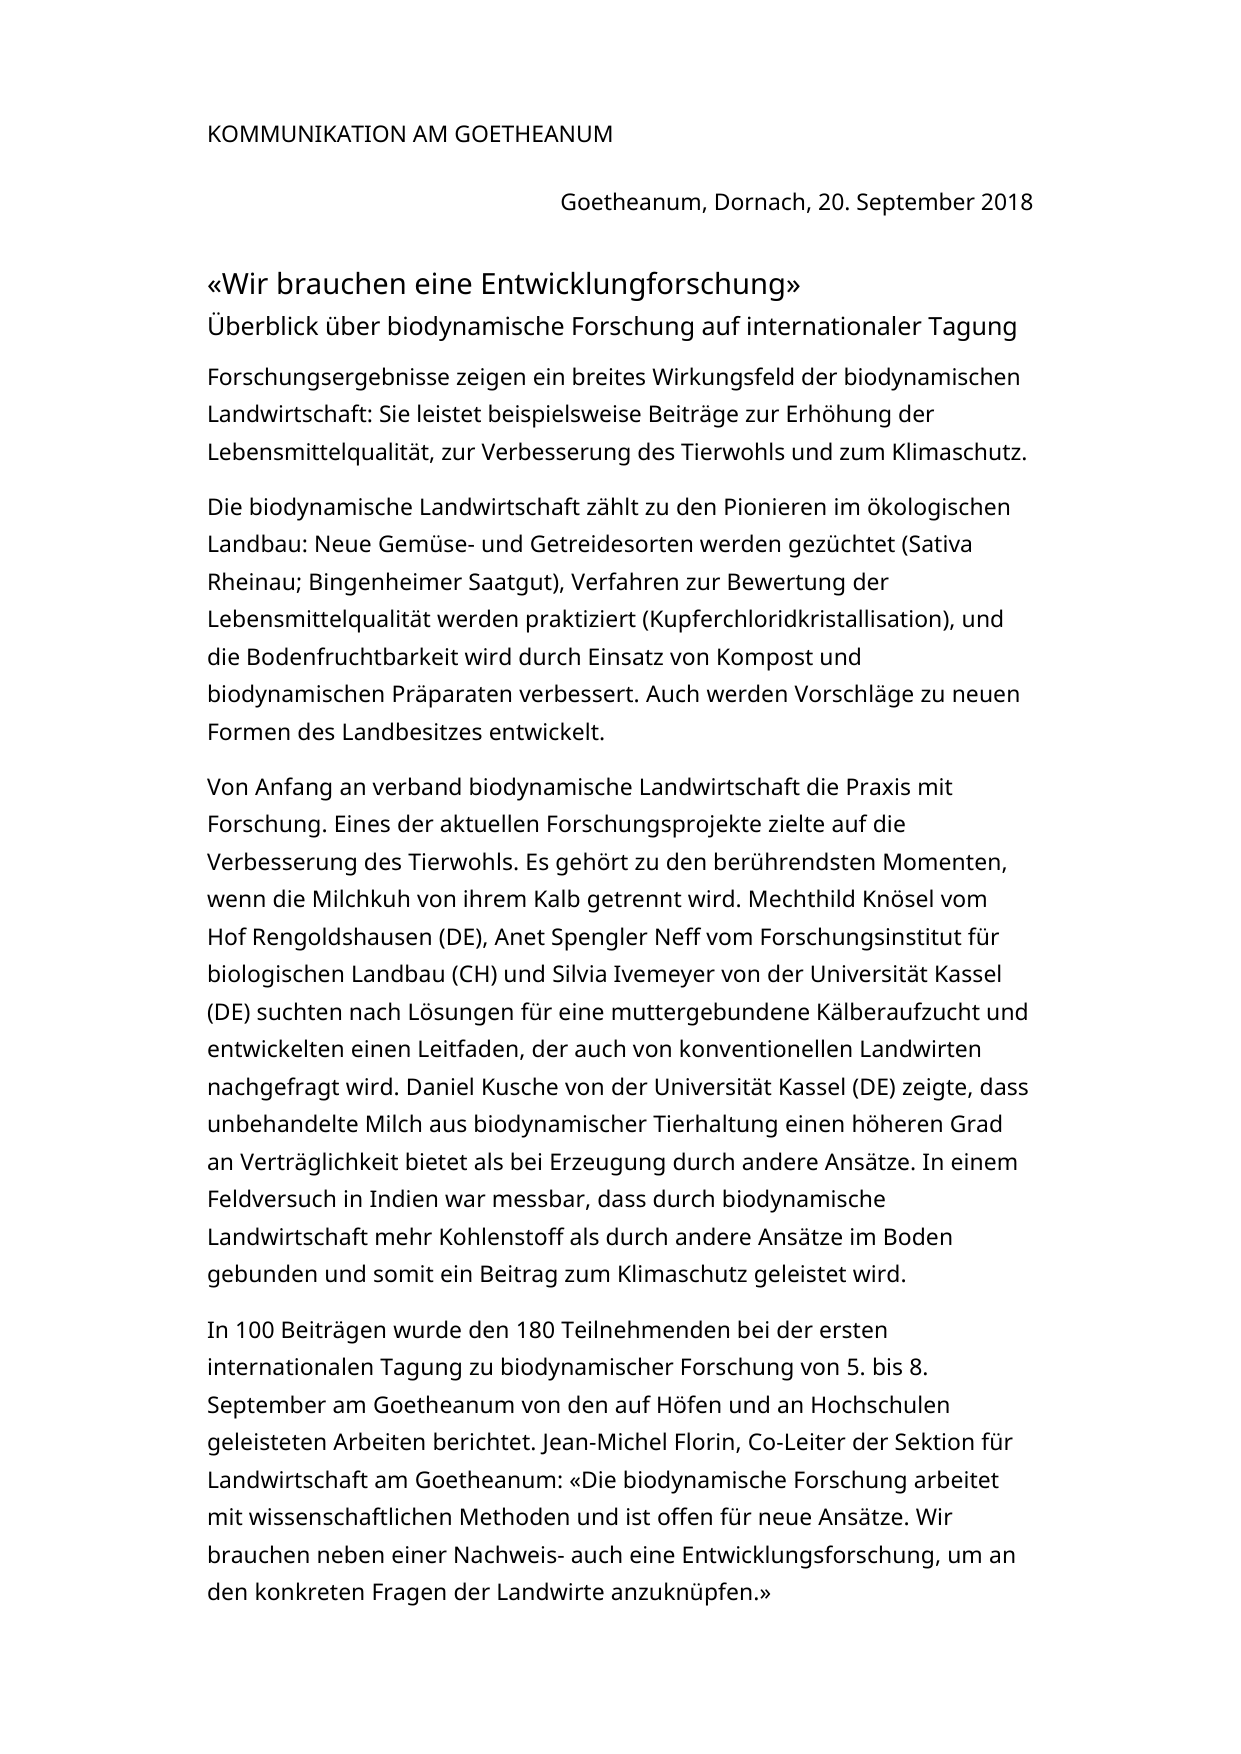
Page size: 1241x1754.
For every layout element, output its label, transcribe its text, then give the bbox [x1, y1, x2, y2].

text Forschungsergebnisse zeigen ein breites Wirkungsfeld der biodynamischen Landwirtschaft: Sie leistet beispielsweise Beiträge zur Erhöhung der Lebensmittelqualität, zur Verbesserung des Tierwohls und zum Klimaschutz. [207, 361, 1033, 467]
text Goetheanum, Dornach, 20. September 2018 [207, 186, 1033, 217]
text Die biodynamische Landwirtschaft zählt zu den Pionieren im ökologischen Landbau: Neue Gemüse- und Getreidesorten werden gezüchtet (Sativa Rheinau; Bingenheimer Saatgut), Verfahren zur Bewertung der Lebensmittelqualität werden praktiziert (Kupferchloridkristallisation), und die Bodenfruchtbarkeit wird durch Einsatz von Kompost und biodynamischen Präparaten verbessert. Auch werden Vorschläge zu neuen Formen des Landbesitzes entwickelt. [207, 491, 1033, 747]
text KOMMUNIKATION AM GOETHEANUM [207, 118, 1033, 149]
text Überblick über biodynamische Forschung auf internationaler Tagung [207, 309, 1033, 343]
text Von Anfang an verband biodynamische Landwirtschaft die Praxis mit Forschung. Eines der aktuellen Forschungsprojekte zielte auf die Verbesserung des Tierwohls. Es gehört zu den berührendsten Momenten, wenn die Milchkuh von ihrem Kalb getrennt wird. Mechthild Knösel vom Hof Rengoldshausen (DE), Anet Spengler Neff vom Forschungsinstitut für biologischen Landbau (CH) und Silvia Ivemeyer von der Universität Kassel (DE) suchten nach Lösungen für eine muttergebundene Kälberaufzucht und entwickelten einen Leitfaden, der auch von konventionellen Landwirten nachgefragt wird. Daniel Kusche von der Universität Kassel (DE) zeigte, dass unbehandelte Milch aus biodynamischer Tierhaltung einen höheren Grad an Verträglichkeit bietet als bei Erzeugung durch andere Ansätze. In einem Feldversuch in Indien war messbar, dass durch biodynamische Landwirtschaft mehr Kohlenstoff als durch andere Ansätze im Boden gebunden und somit ein Beitrag zum Klimaschutz geleistet wird. [207, 771, 1033, 1290]
text «Wir brauchen eine Entwicklungforschung» [207, 263, 1033, 303]
text In 100 Beiträgen wurde den 180 Teilnehmenden bei der ersten internationalen Tagung zu biodynamischer Forschung von 5. bis 8. September am Goetheanum von den auf Höfen und an Hochschulen geleisteten Arbeiten berichtet. Jean-Michel Florin, Co-Leiter der Sektion für Landwirtschaft am Goetheanum: «Die biodynamische Forschung arbeitet mit wissenschaftlichen Methoden und ist offen für neue Ansätze. Wir brauchen neben einer Nachweis- auch eine Entwicklungsforschung, um an den konkreten Fragen der Landwirte anzuknüpfen.» [207, 1314, 1033, 1607]
